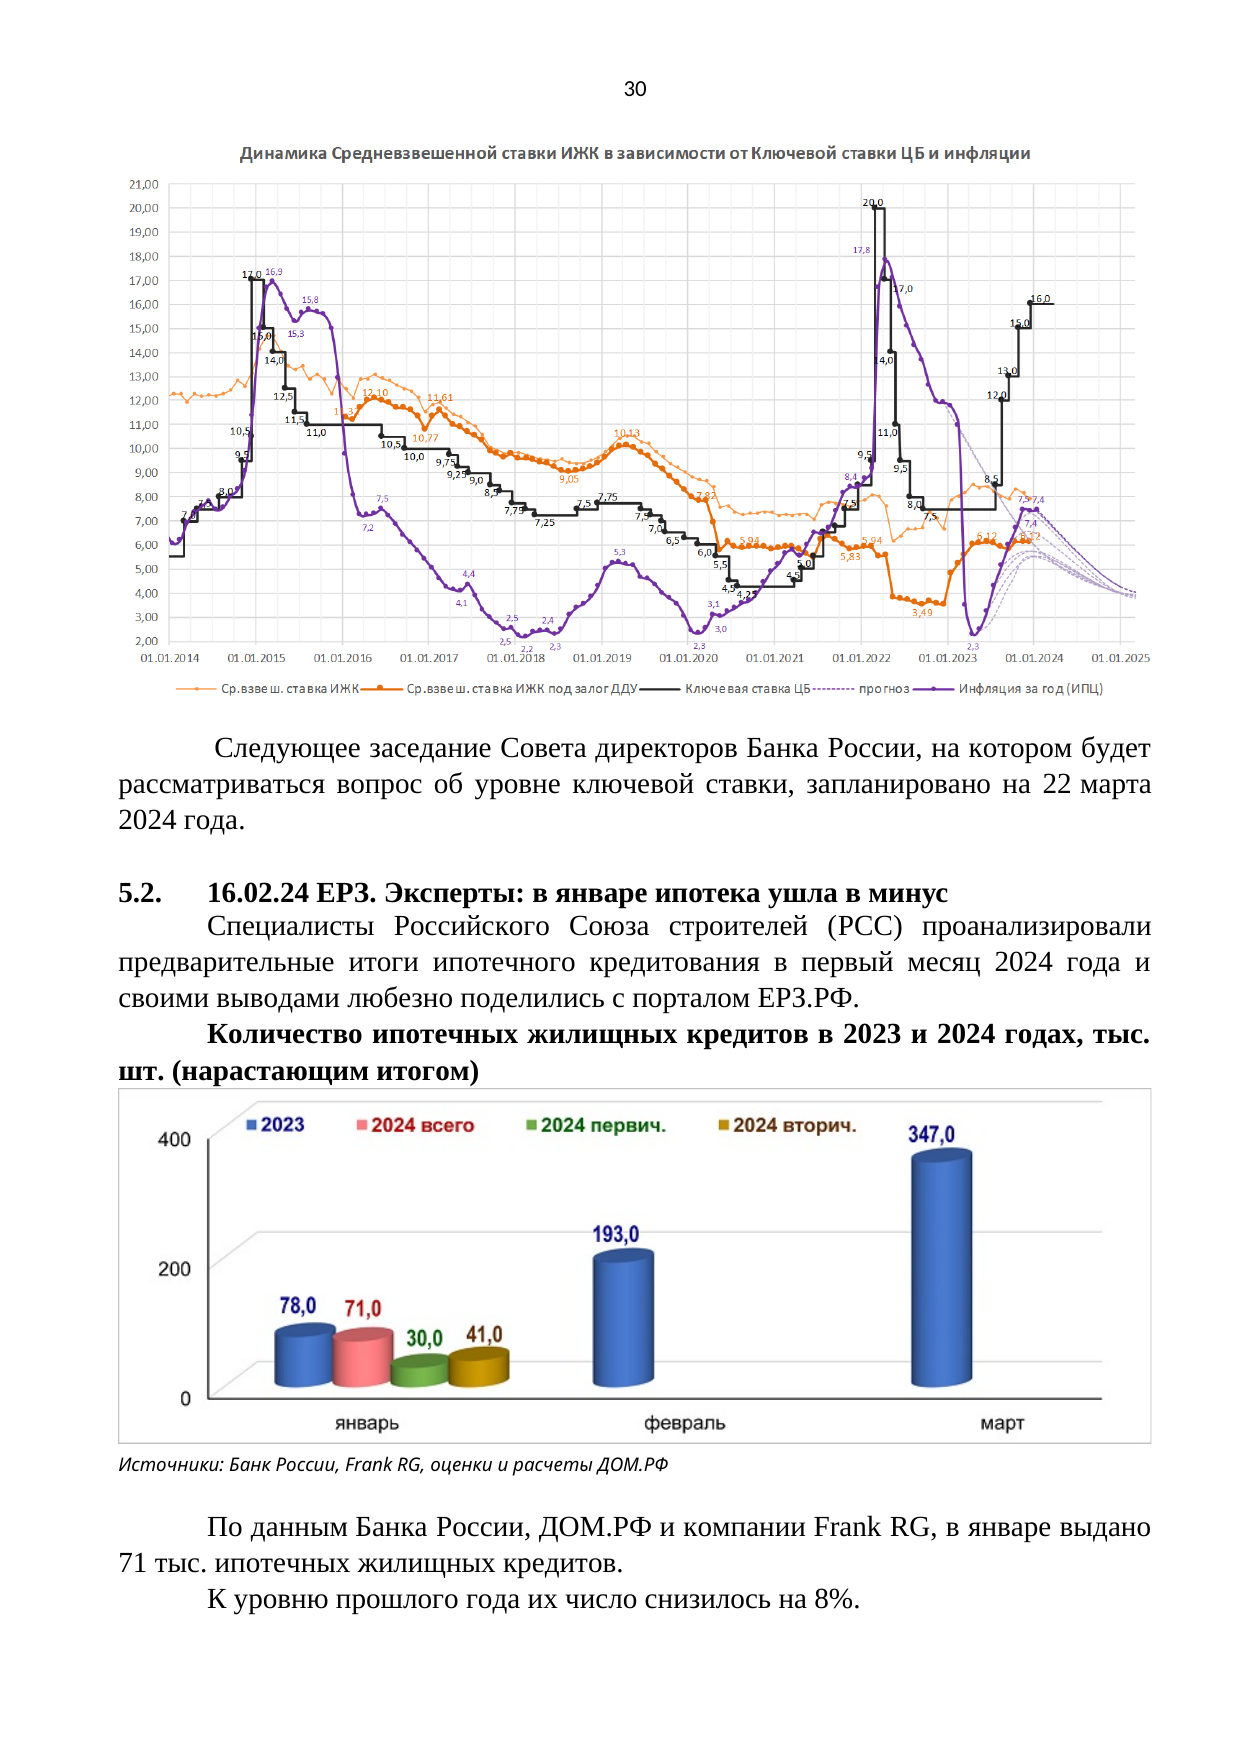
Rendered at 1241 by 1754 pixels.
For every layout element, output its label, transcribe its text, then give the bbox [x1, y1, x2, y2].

text К уровню прошлого года их число снизилось на 8%. [118, 1582, 1152, 1615]
text Специалисты Российского Союза строителей (РСС) проанализировали предварительные итоги ипотечного кредитования в первый месяц 2024 года и своими выводами любезно поделились с порталом ЕРЗ.РФ. [118, 908, 1152, 1014]
text По данным Банка России, ДОМ.РФ и компании Frank RG, в январе выдано 71 тыс. ипотечных жилищных кредитов. [118, 1509, 1152, 1579]
text Следующее заседание Совета директоров Банка России, на котором будет рассматриваться вопрос об уровне ключевой ставки, запланировано на 22 марта 2024 года. [118, 730, 1152, 836]
text Количество ипотечных жилищных кредитов в 2023 и 2024 годах, тыс. шт. (нарастающим итогом) [118, 1017, 1152, 1086]
subtitle 16.02.24 ЕРЗ. Эксперты: в январе ипотека ушла в минус [118, 875, 1152, 908]
picture [118, 1088, 1152, 1444]
text Источники: Банк России, Frank RG, оценки и расчеты ДОМ.РФ [118, 1444, 1152, 1476]
picture [118, 129, 1152, 712]
